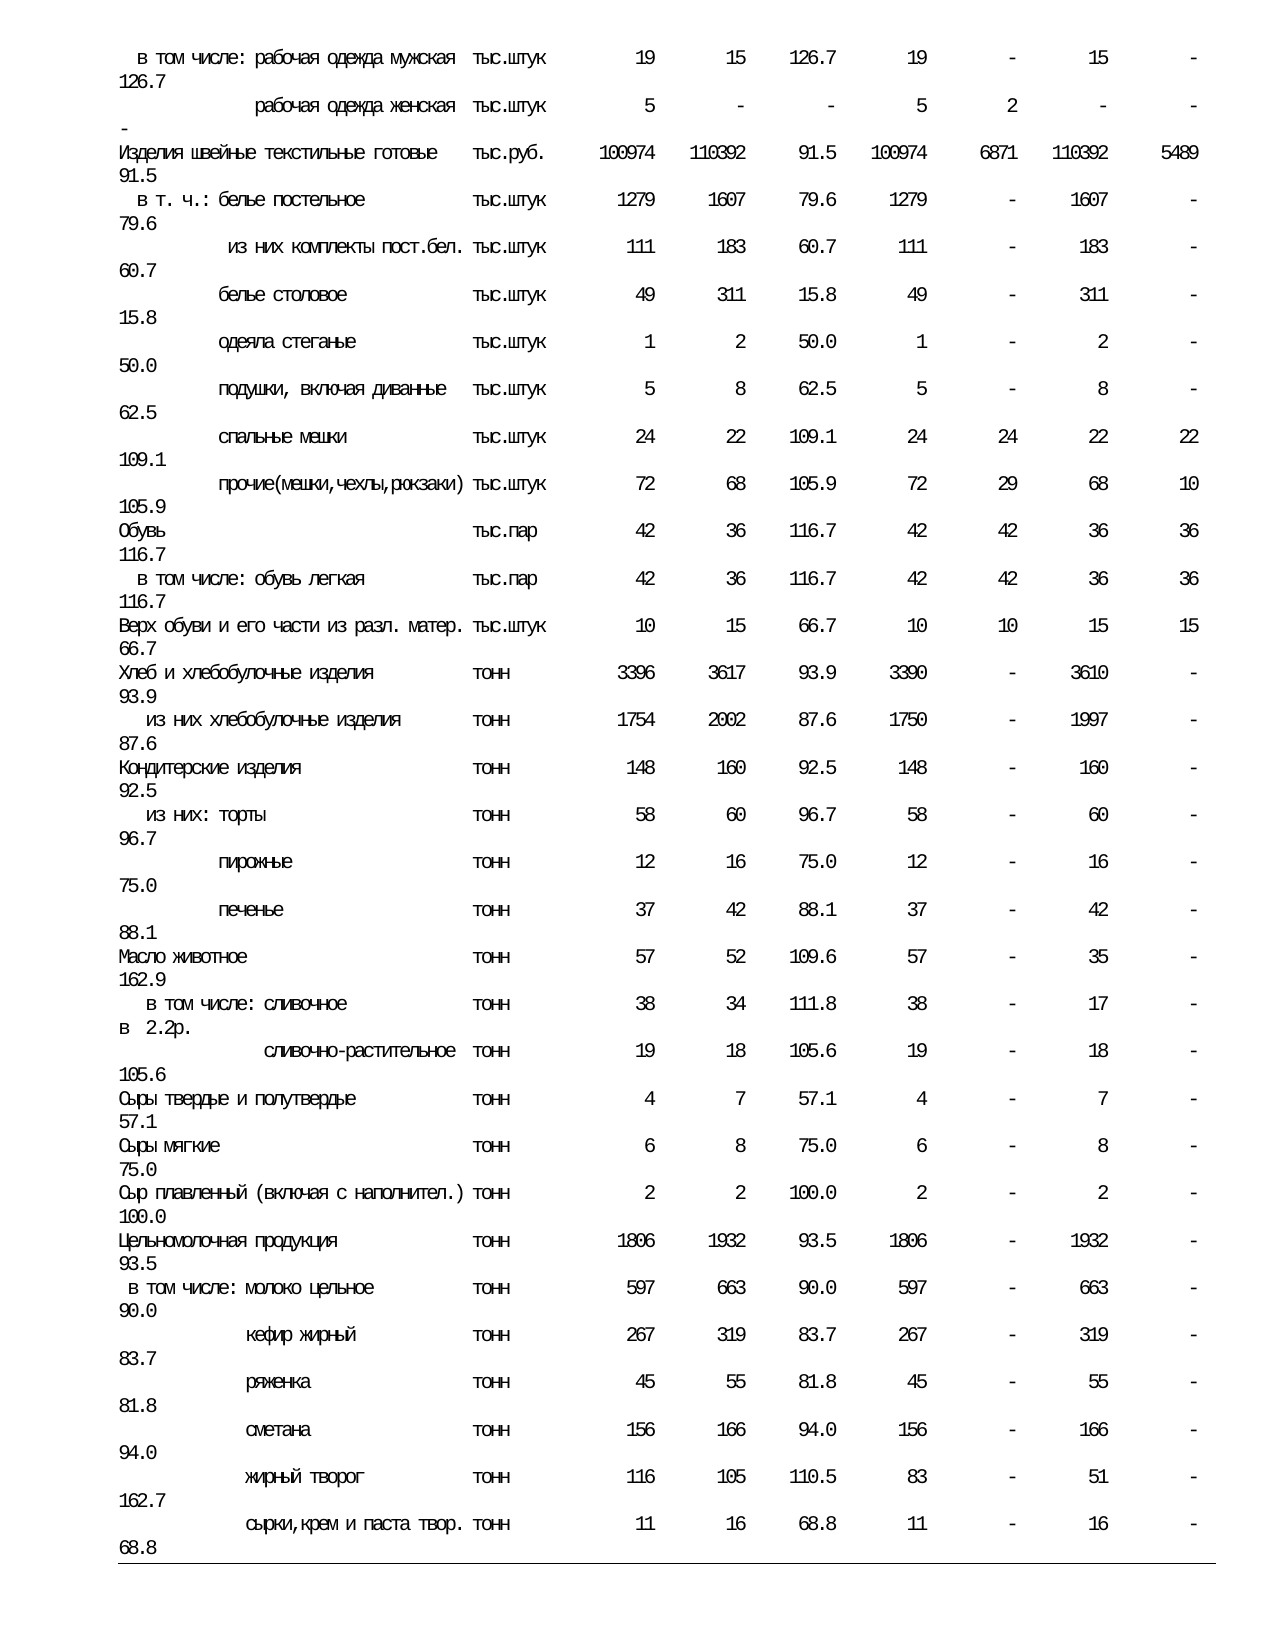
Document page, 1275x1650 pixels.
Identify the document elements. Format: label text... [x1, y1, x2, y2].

text Сыр плавленный (включая с наполнител.) тонн 2 2 100.0 2 - 2 - 100.0 [118, 1182, 1216, 1229]
text спальные мешки тыс.штук 24 22 109.1 24 24 22 22 109.1 [118, 426, 1216, 473]
text жирный творог тонн 116 105 110.5 83 - 51 - 162.7 [118, 1466, 1216, 1513]
text в том числе: сливочное тонн 38 34 111.8 38 - 17 - в 2.2р. [118, 993, 1216, 1040]
text Сыры мягкие тонн 6 8 75.0 6 - 8 - 75.0 [118, 1135, 1216, 1182]
text печенье тонн 37 42 88.1 37 - 42 - 88.1 [118, 898, 1216, 946]
text пирожные тонн 12 16 75.0 12 - 16 - 75.0 [118, 851, 1216, 898]
text Обувь тыс.пар 42 36 116.7 42 42 36 36 116.7 [118, 520, 1216, 567]
text Верх обуви и его части из разл. матер. тыс.штук 10 15 66.7 10 10 15 15 66.7 [118, 615, 1216, 662]
text рабочая одежда женская тыс.штук 5 - - 5 2 - - - [118, 94, 1216, 142]
text сырки,крем и паста твор. тонн 11 16 68.8 11 - 16 - 68.8 [118, 1513, 1216, 1563]
text из них: торты тонн 58 60 96.7 58 - 60 - 96.7 [118, 804, 1216, 851]
text прочие(мешки,чехлы,рюкзаки) тыс.штук 72 68 105.9 72 29 68 10 105.9 [118, 473, 1216, 520]
text Сыры твердые и полутвердые тонн 4 7 57.1 4 - 7 - 57.1 [118, 1088, 1216, 1135]
text в том числе: рабочая одежда мужская тыс.штук 19 15 126.7 19 - 15 - 126.7 [118, 47, 1216, 94]
text кефир жирный тонн 267 319 83.7 267 - 319 - 83.7 [118, 1324, 1216, 1371]
text сметана тонн 156 166 94.0 156 - 166 - 94.0 [118, 1419, 1216, 1466]
text Масло животное тонн 57 52 109.6 57 - 35 - 162.9 [118, 946, 1216, 993]
text в т. ч.: белье постельное тыс.штук 1279 1607 79.6 1279 - 1607 - 79.6 [118, 189, 1216, 236]
text в том числе: молоко цельное тонн 597 663 90.0 597 - 663 - 90.0 [118, 1277, 1216, 1324]
text из них комплекты пост.бел. тыс.штук 111 183 60.7 111 - 183 - 60.7 [118, 236, 1216, 284]
text одеяла стеганые тыс.штук 1 2 50.0 1 - 2 - 50.0 [118, 331, 1216, 378]
text Цельномолочная продукция тонн 1806 1932 93.5 1806 - 1932 - 93.5 [118, 1229, 1216, 1277]
text из них хлебобулочные изделия тонн 1754 2002 87.6 1750 - 1997 - 87.6 [118, 709, 1216, 757]
text сливочно-растительное тонн 19 18 105.6 19 - 18 - 105.6 [118, 1040, 1216, 1088]
text подушки, включая диванные тыс.штук 5 8 62.5 5 - 8 - 62.5 [118, 378, 1216, 426]
text в том числе: обувь легкая тыс.пар 42 36 116.7 42 42 36 36 116.7 [118, 567, 1216, 615]
text Кондитерские изделия тонн 148 160 92.5 148 - 160 - 92.5 [118, 757, 1216, 804]
text Хлеб и хлебобулочные изделия тонн 3396 3617 93.9 3390 - 3610 - 93.9 [118, 662, 1216, 709]
text белье столовое тыс.штук 49 311 15.8 49 - 311 - 15.8 [118, 284, 1216, 331]
text ряженка тонн 45 55 81.8 45 - 55 - 81.8 [118, 1371, 1216, 1419]
text Изделия швейные текстильные готовые тыс.руб. 100974 110392 91.5 100974 6871 110392 5489 91.5 [118, 142, 1216, 189]
